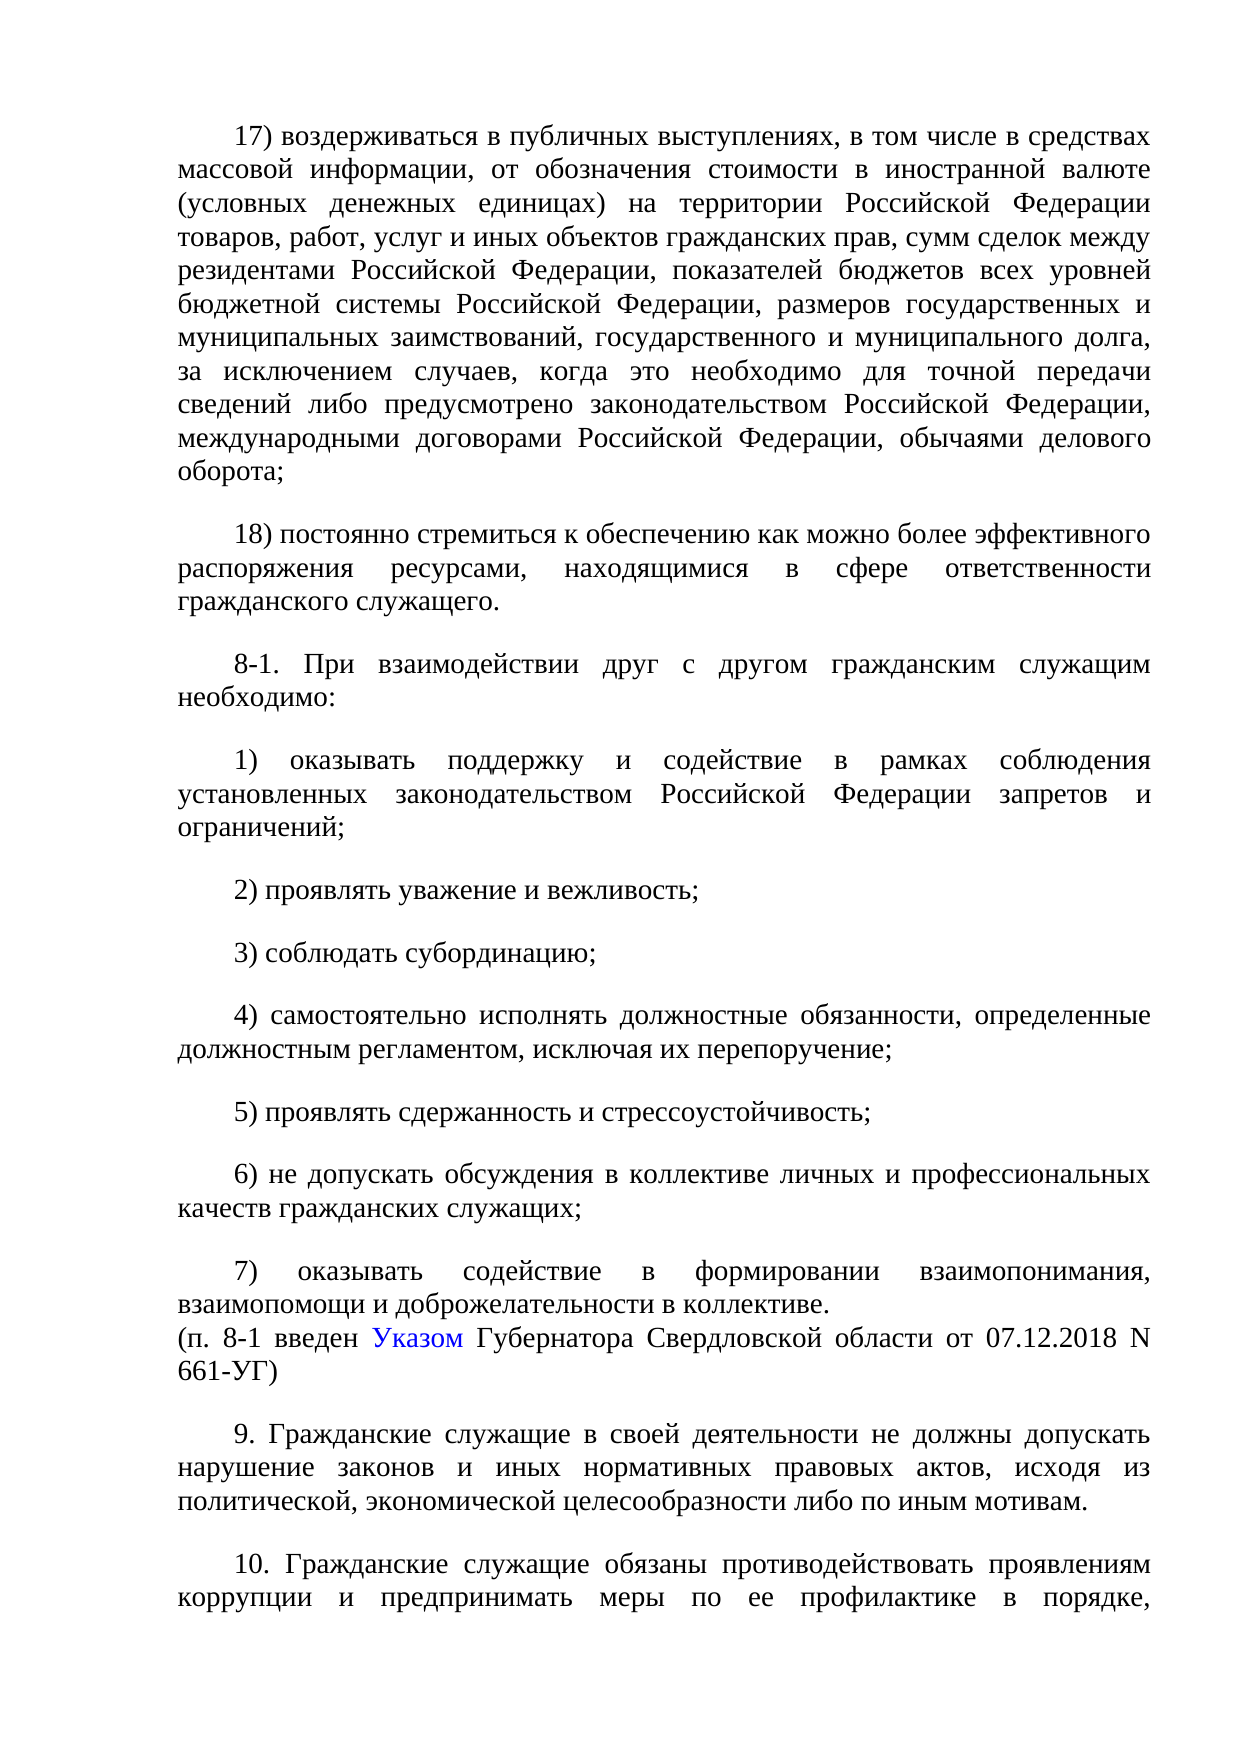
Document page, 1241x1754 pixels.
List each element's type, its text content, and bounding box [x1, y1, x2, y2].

text 8-1. При взаимодействии друг с другом гражданским служащим необходимо: [177, 646, 1152, 713]
text 6) не допускать обсуждения в коллективе личных и профессиональных качеств гражданских служащих; [177, 1156, 1152, 1223]
text 18) постоянно стремиться к обеспечению как можно более эффективного распоряжения ресурсами, находящимися в сфере ответственности гражданского служащего. [177, 516, 1152, 617]
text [177, 1546, 1152, 1613]
text 4) самостоятельно исполнять должностные обязанности, определенные должностным регламентом, исключая их перепоручение; [177, 997, 1152, 1064]
text 5) проявлять сдержанность и стрессоустойчивость; [177, 1094, 1152, 1127]
text 17) воздерживаться в публичных выступлениях, в том числе в средствах массовой информации, от обозначения стоимости в иностранной валюте (условных денежных единицах) на территории Российской Федерации товаров, работ, услуг и иных объектов гражданских прав, сумм сделок между резидентами Российской Федерации, показателей бюджетов всех уровней бюджетной системы Российской Федерации, размеров государственных и муниципальных заимствований, государственного и муниципального долга, за исключением случаев, когда это необходимо для точной передачи сведений либо предусмотрено законодательством Российской Федерации, международными договорами Российской Федерации, обычаями делового оборота; [177, 118, 1152, 487]
text 3) соблюдать субординацию; [177, 935, 1152, 968]
text 7) оказывать содействие в формировании взаимопонимания, взаимопомощи и доброжелательности в коллективе. [177, 1253, 1152, 1320]
text 2) проявлять уважение и вежливость; [177, 872, 1152, 906]
text 1) оказывать поддержку и содействие в рамках соблюдения установленных законодательством Российской Федерации запретов и ограничений; [177, 742, 1152, 843]
text (п. 8-1 введен Указом Губернатора Свердловской области от 07.12.2018 N 661-УГ) [177, 1320, 1152, 1387]
text 9. Гражданские служащие в своей деятельности не должны допускать нарушение законов и иных нормативных правовых актов, исходя из политической, экономической целесообразности либо по иным мотивам. [177, 1416, 1152, 1517]
